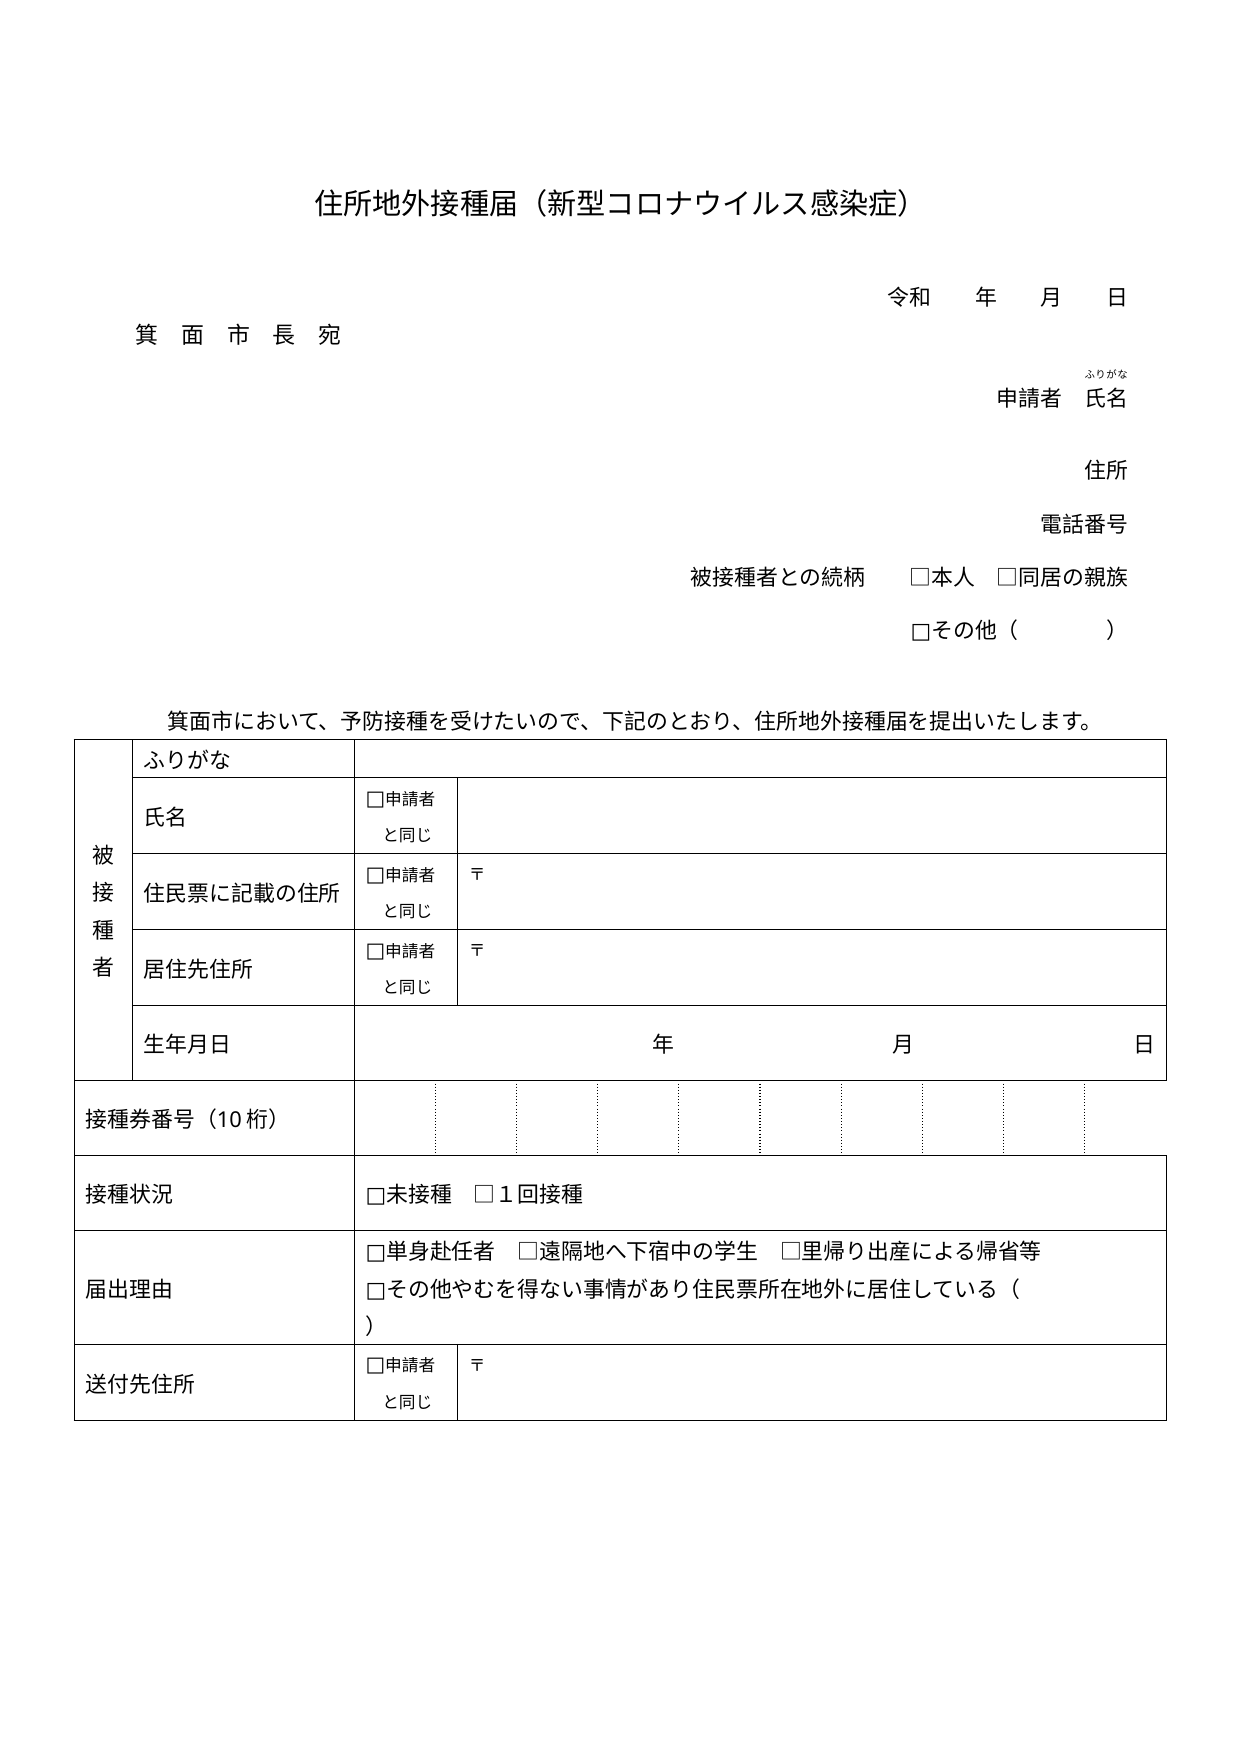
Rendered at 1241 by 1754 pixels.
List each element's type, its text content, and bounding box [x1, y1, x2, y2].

table_cell 送付先住所 [75, 1345, 354, 1420]
table_cell [458, 778, 1166, 853]
table_cell □申請者 と同じ [355, 854, 457, 929]
table_cell [516, 1081, 597, 1155]
text 箕 面 市 長 宛 [112, 314, 1128, 352]
text 住所 [112, 450, 1128, 488]
table_cell 届出理由 [75, 1231, 354, 1344]
text 電話番号 [112, 504, 1128, 541]
text □その他（ ） [112, 610, 1128, 648]
table_cell 〒 [458, 1345, 1166, 1420]
table_header [355, 740, 1166, 777]
table_cell □未接種 □１回接種 [355, 1156, 1166, 1230]
table_cell 〒 [458, 930, 1166, 1005]
table_cell 接種状況 [75, 1156, 354, 1230]
table_cell [679, 1081, 760, 1155]
table_cell □申請者 と同じ [355, 778, 457, 853]
table_header 被接種者 [75, 740, 132, 1080]
table_cell [435, 1081, 516, 1155]
table_cell 居住先住所 [133, 930, 354, 1005]
table_cell 氏名 [133, 778, 354, 853]
table_cell 年 月 日 [355, 1006, 1166, 1080]
table_cell [1004, 1081, 1085, 1155]
text 被接種者との続柄 □本人 □同居の親族 [112, 557, 1128, 594]
table_cell 生年月日 [133, 1006, 354, 1080]
table_header ふりがな [133, 740, 354, 777]
table_cell [760, 1081, 841, 1155]
table_cell [598, 1081, 679, 1155]
table_cell [841, 1081, 922, 1155]
table_cell □申請者 と同じ [355, 1345, 457, 1420]
table_cell 住民票に記載の住所 [133, 854, 354, 929]
text 箕面市において、予防接種を受けたいので、下記のとおり、住所地外接種届を提出いたします。 [53, 701, 1216, 739]
table_cell 接種券番号（10桁） [75, 1081, 354, 1155]
table_cell □申請者 と同じ [355, 930, 457, 1005]
table_cell [1085, 1081, 1166, 1155]
text 申請者 [112, 352, 1128, 427]
table_cell [355, 1081, 435, 1155]
table_cell □単身赴任者 □遠隔地へ下宿中の学生 □里帰り出産による帰省等 □その他やむを得ない事情があり住民票所在地外に居住している（ ） [355, 1231, 1166, 1344]
text 令和 年 月 日 [112, 277, 1128, 314]
text 住所地外接種届（新型コロナウイルス感染症） [112, 164, 1128, 239]
table_cell 〒 [458, 854, 1166, 929]
table_cell [923, 1081, 1003, 1155]
